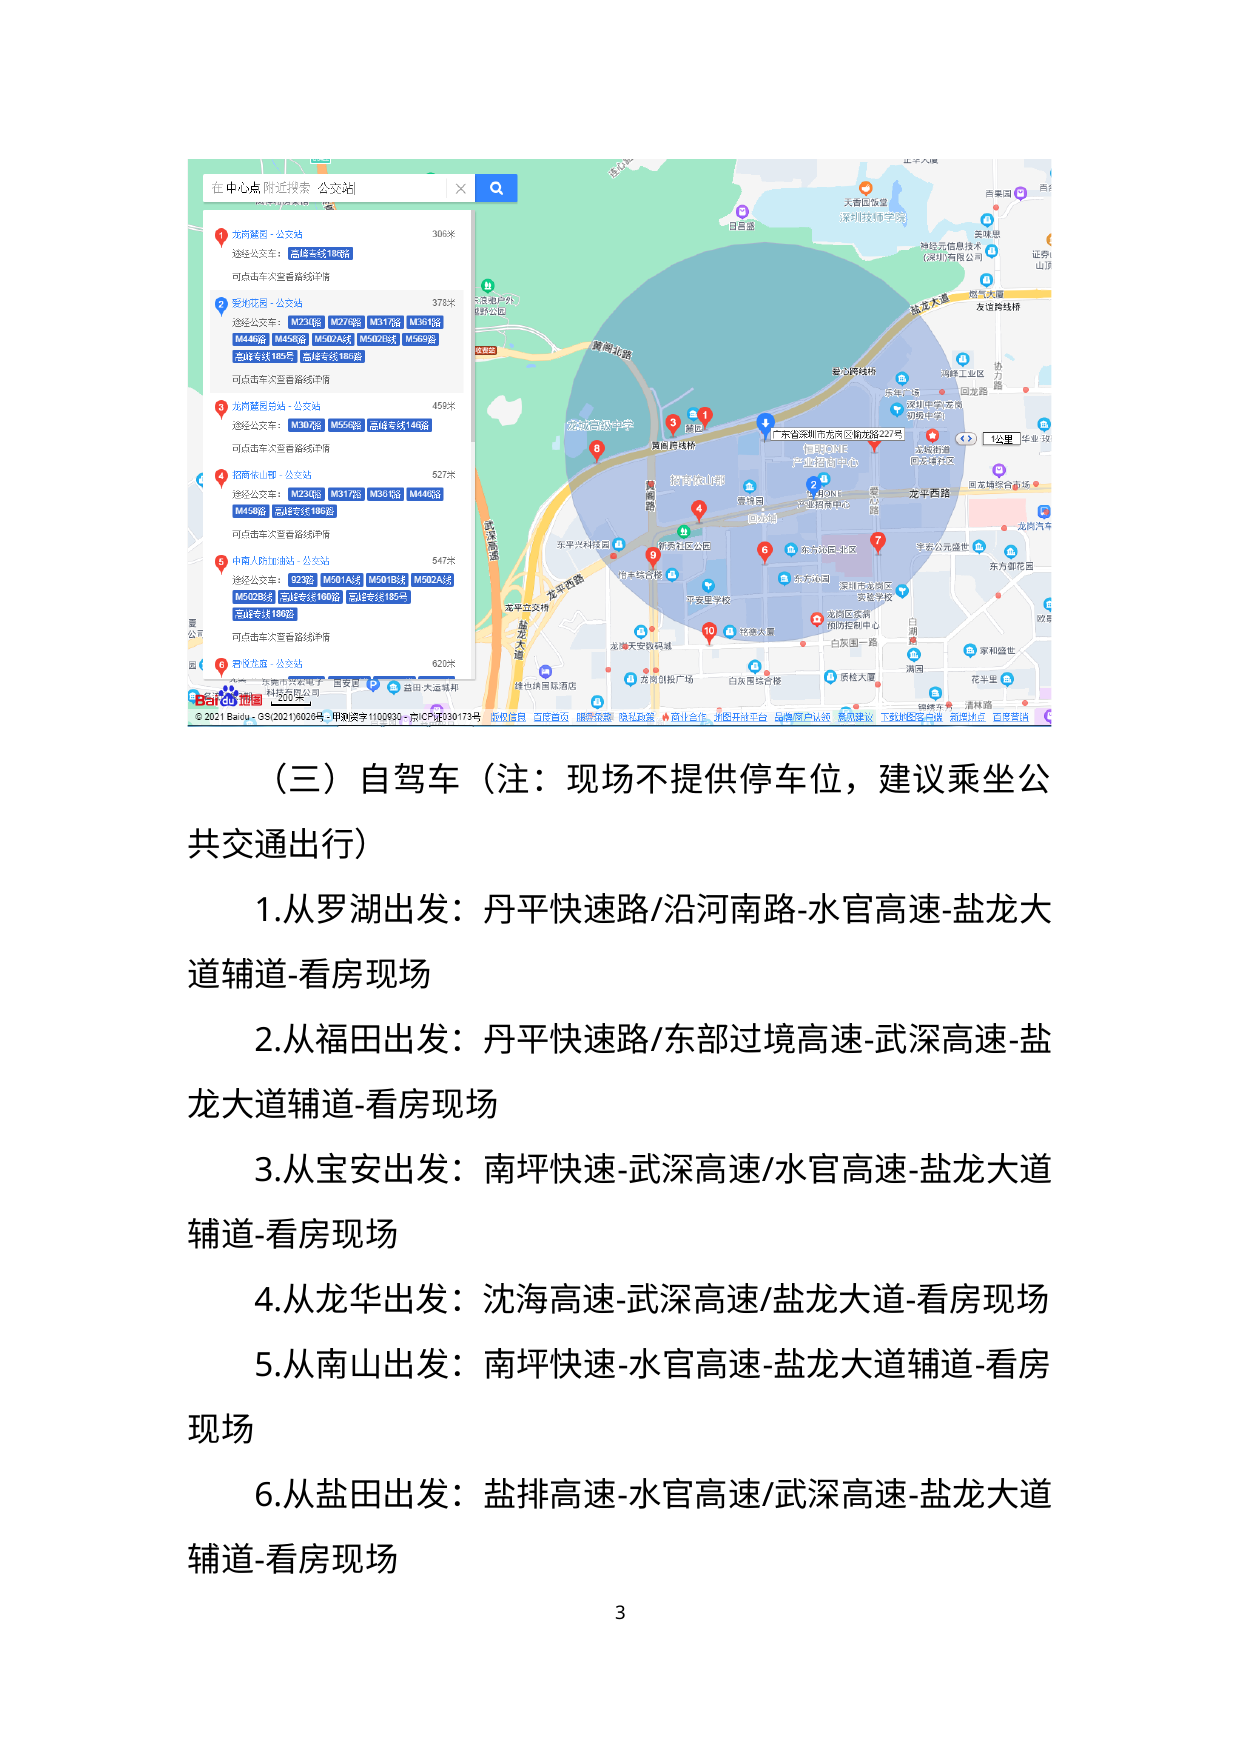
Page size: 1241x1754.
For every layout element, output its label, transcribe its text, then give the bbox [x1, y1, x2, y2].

text 4.从龙华出发：沈海高速-武深高速/盐龙大道-看房现场 [187, 1265, 1053, 1330]
text 1.从罗湖出发：丹平快速路/沿河南路-水官高速-盐龙大道辅道-看房现场 [187, 875, 1053, 1005]
text 3.从宝安出发：南坪快速-武深高速/水官高速-盐龙大道辅道-看房现场 [187, 1135, 1053, 1265]
text 2.从福田出发：丹平快速路/东部过境高速-武深高速-盐龙大道辅道-看房现场 [187, 1005, 1053, 1135]
text 6.从盐田出发：盐排高速-水官高速/武深高速-盐龙大道辅道-看房现场 [187, 1460, 1053, 1590]
text （三）自驾车（注：现场不提供停车位，建议乘坐公共交通出行） [187, 745, 1053, 875]
text 5.从南山出发：南坪快速-水官高速-盐龙大道辅道-看房现场 [187, 1330, 1053, 1460]
picture [187, 159, 1052, 727]
